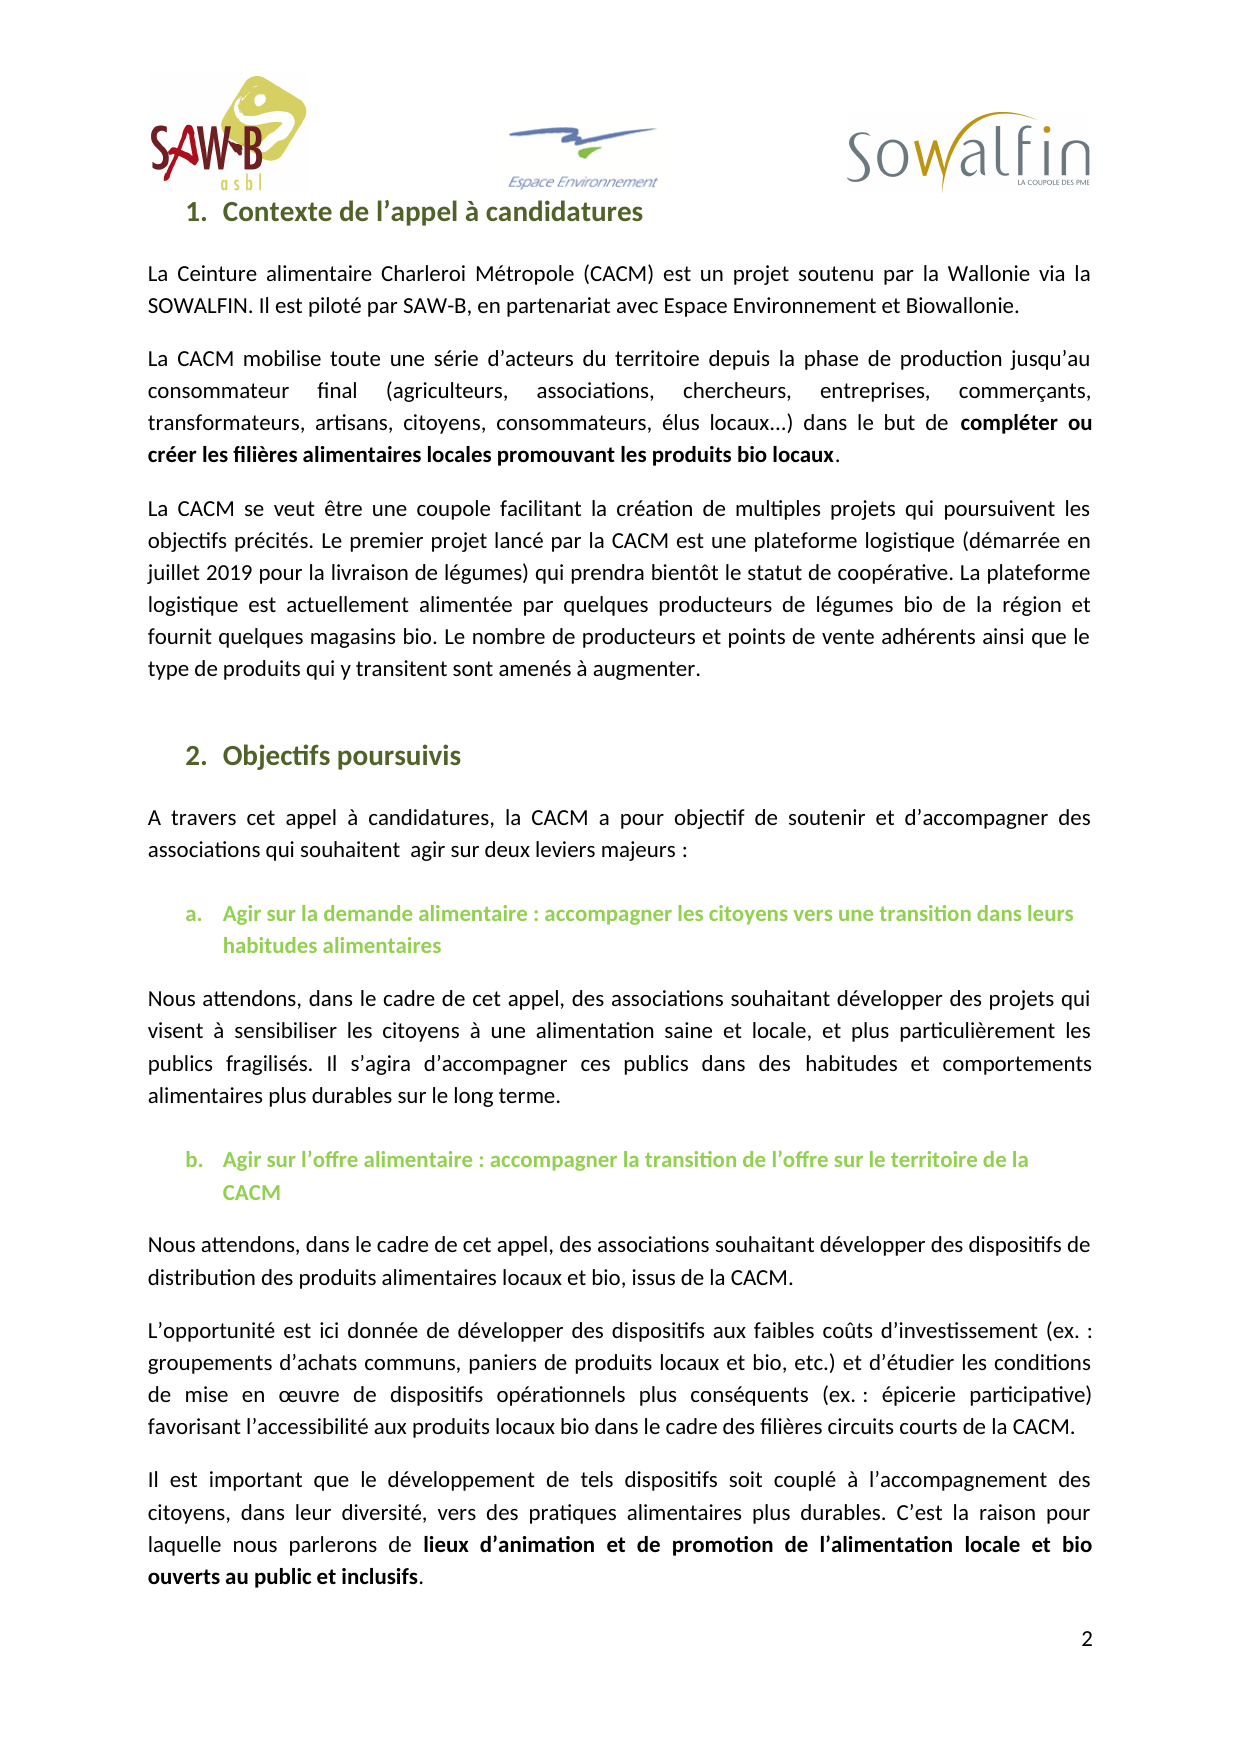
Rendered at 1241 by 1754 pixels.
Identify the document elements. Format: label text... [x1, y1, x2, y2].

picture [147, 73, 309, 193]
subtitle Contexte de l’appel à candidatures [185, 193, 1093, 228]
text L’opportunité est ici donnée de développer des dispositifs aux faibles coûts d’investissement (ex. : groupements d’achats communs, paniers de produits locaux et bio, etc.) et d’étudier les conditions de mise en œuvre de dispositifs opérationnels plus conséquents (ex. : épicerie participative) favorisant l’accessibilité aux produits locaux bio dans le cadre des filières circuits courts de la CACM. [148, 1316, 1093, 1440]
text Nous attendons, dans le cadre de cet appel, des associations souhaitant développer des projets qui visent à sensibiliser les citoyens à une alimentation saine et locale, et plus particulièrement les publics fragilisés. Il s’agira d’accompagner ces publics dans des habitudes et comportements alimentaires plus durables sur le long terme. [148, 984, 1093, 1109]
text La CACM mobilise toute une série d’acteurs du territoire depuis la phase de production jusqu’au consommateur final (agriculteurs, associations, chercheurs, entreprises, commerçants, transformateurs, artisans, citoyens, consommateurs, élus locaux...) dans le but de compléter ou créer les filières alimentaires locales promouvant les produits bio locaux. [148, 344, 1093, 469]
text Nous attendons, dans le cadre de cet appel, des associations souhaitant développer des dispositifs de distribution des produits alimentaires locaux et bio, issus de la CACM. [148, 1231, 1093, 1291]
picture [500, 120, 666, 193]
list Agir sur l’offre alimentaire : accompagner la transition de l’offre sur le territoire de la CACM [185, 1145, 1093, 1206]
text La CACM se veut être une coupole facilitant la création de multiples projets qui poursuivent les objectifs précités. Le premier projet lancé par la CACM est une plateforme logistique (démarrée en juillet 2019 pour la livraison de légumes) qui prendra bientôt le statut de coopérative. La plateforme logistique est actuellement alimentée par quelques producteurs de légumes bio de la région et fournit quelques magasins bio. Le nombre de producteurs et points de vente adhérents ainsi que le type de produits qui y transitent sont amenés à augmenter. [148, 494, 1093, 683]
text A travers cet appel à candidatures, la CACM a pour objectif de soutenir et d’accompagner des associations qui souhaitent agir sur deux leviers majeurs : [148, 803, 1093, 863]
picture [846, 112, 1090, 193]
text Il est important que le développement de tels dispositifs soit couplé à l’accompagnement des citoyens, dans leur diversité, vers des pratiques alimentaires plus durables. C’est la raison pour laquelle nous parlerons de lieux d’animation et de promotion de l’alimentation locale et bio ouverts au public et inclusifs. [148, 1465, 1093, 1590]
list Agir sur la demande alimentaire : accompagner les citoyens vers une transition dans leurs habitudes alimentaires [185, 899, 1093, 959]
text La Ceinture alimentaire Charleroi Métropole (CACM) est un projet soutenu par la Wallonie via la SOWALFIN. Il est piloté par SAW-B, en partenariat avec Espace Environnement et Biowallonie. [148, 259, 1093, 319]
subtitle Objectifs poursuivis [185, 737, 1093, 772]
